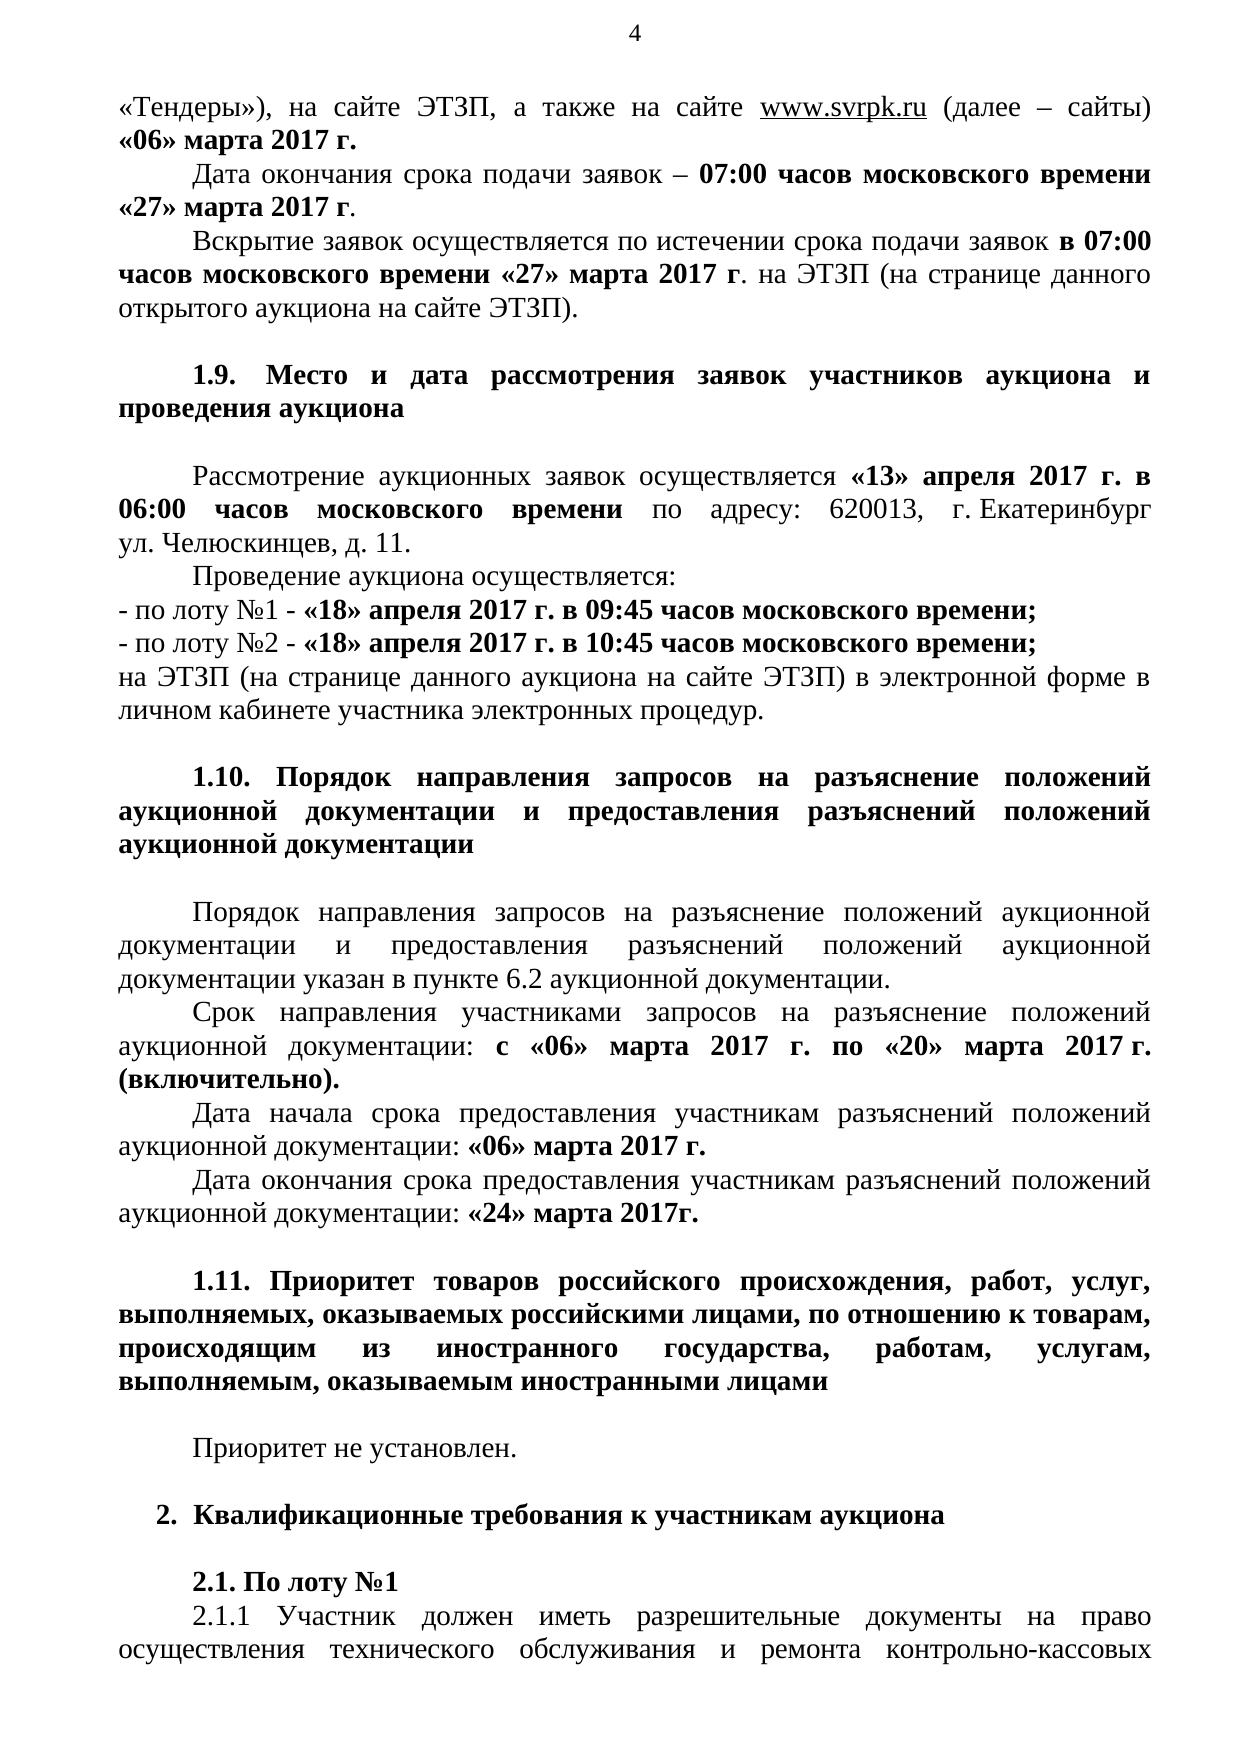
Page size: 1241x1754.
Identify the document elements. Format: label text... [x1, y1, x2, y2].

subtitle Квалификационные требования к участникам аукциона [156, 1497, 1152, 1531]
text - по лоту №1 - «18» апреля 2017 г. в 09:45 часов московского времени; [118, 592, 1152, 625]
text - по лоту №2 - «18» апреля 2017 г. в 10:45 часов московского времени; [118, 625, 1152, 659]
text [118, 89, 1152, 156]
text 1.11. Приоритет товаров российского происхождения, работ, услуг, выполняемых, оказываемых российскими лицами, по отношению к товарам, происходящим из иностранного государства, работам, услугам, выполняемым, оказываемым иностранными лицами [118, 1263, 1152, 1397]
text Вскрытие заявок осуществляется по истечении срока подачи заявок в 07:00 часов московского времени «27» марта 2017 г. на ЭТЗП (на странице данного открытого аукциона на сайте ЭТЗП). [118, 223, 1152, 323]
text Проведение аукциона осуществляется: [118, 558, 1152, 592]
text Порядок направления запросов на разъяснение положений аукционной документации и предоставления разъяснений положений аукционной документации указан в пункте 6.2 аукционной документации. [118, 894, 1152, 994]
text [118, 1598, 1152, 1665]
text Приоритет не установлен. [118, 1430, 1152, 1464]
text 2.1. По лоту №1 [118, 1564, 1152, 1598]
text Срок направления участниками запросов на разъяснение положений аукционной документации: с «06» марта 2017 г. по «20» марта 2017 г. (включительно). [118, 994, 1152, 1095]
text Рассмотрение аукционных заявок осуществляется «13» апреля 2017 г. в 06:00 часов московского времени по адресу: 620013, г. Екатеринбург ул. Челюскинцев, д. 11. [118, 458, 1152, 558]
text Дата окончания срока подачи заявок – 07:00 часов московского времени «27» марта 2017 г. [118, 156, 1152, 223]
text на ЭТЗП (на странице данного аукциона на сайте ЭТЗП) в электронной форме в личном кабинете участника электронных процедур. [118, 659, 1152, 726]
text 1.10. Порядок направления запросов на разъяснение положений аукционной документации и предоставления разъяснений положений аукционной документации [118, 759, 1152, 860]
subtitle Место и дата рассмотрения заявок участников аукциона и проведения аукциона [118, 357, 1152, 424]
text Дата окончания срока предоставления участникам разъяснений положений аукционной документации: «24» марта 2017г. [118, 1162, 1152, 1229]
text Дата начала срока предоставления участникам разъяснений положений аукционной документации: «06» марта 2017 г. [118, 1095, 1152, 1162]
